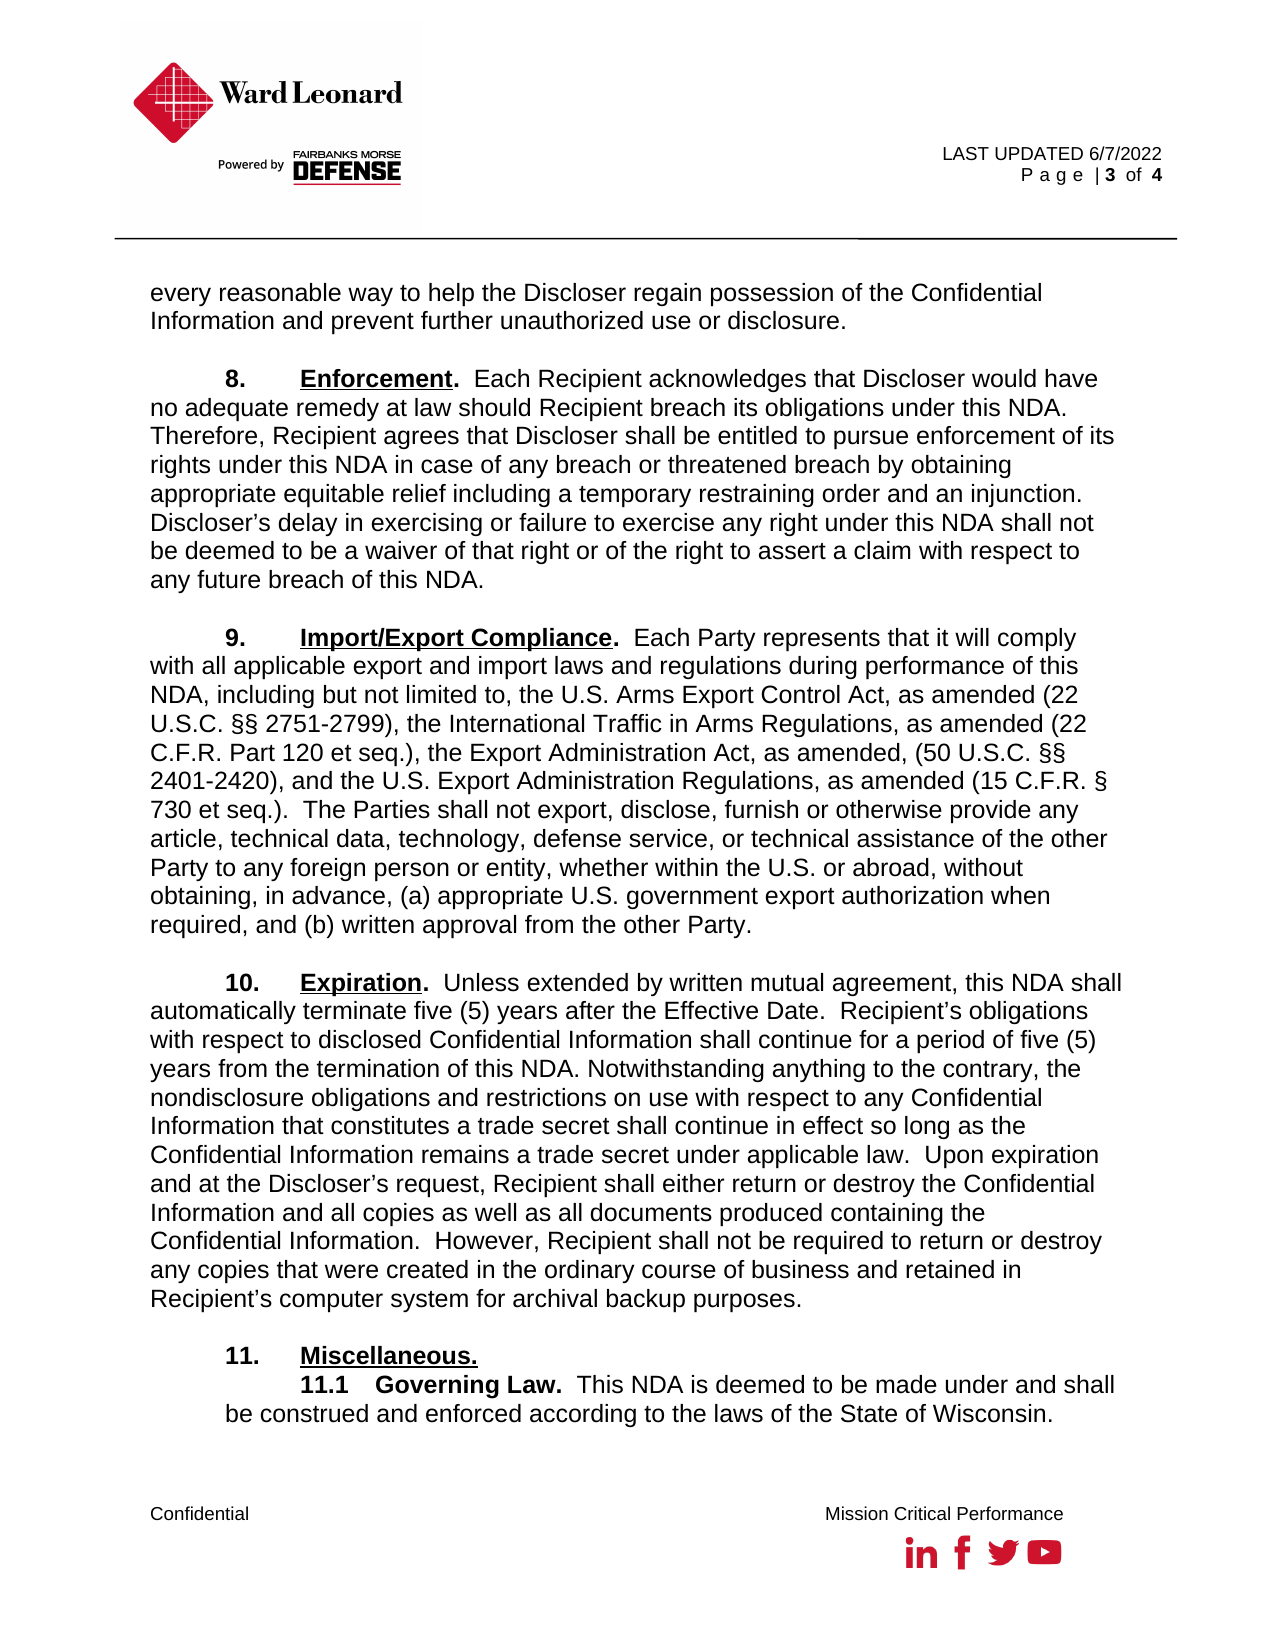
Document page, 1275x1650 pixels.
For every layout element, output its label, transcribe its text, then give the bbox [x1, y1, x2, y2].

list Expiration. Unless extended by written mutual agreement, this NDA shall automatically terminate five (5) years after the Effective Date. Recipient’s obligations with respect to disclosed Confidential Information shall continue for a period of five (5) years from the termination of this NDA. Notwithstanding anything to the contrary, the nondisclosure obligations and restrictions on use with respect to any Confidential Information that constitutes a trade secret shall continue in effect so long as the Confidential Information remains a trade secret under applicable law. Upon expiration and at the Discloser’s request, Recipient shall either return or destroy the Confidential Information and all copies as well as all documents produced containing the Confidential Information. However, Recipient shall not be required to return or destroy any copies that were created in the ordinary course of business and retained in Recipient’s computer system for archival backup purposes. [150, 967, 1125, 1312]
list Enforcement. Each Recipient acknowledges that Discloser would have no adequate remedy at law should Recipient breach its obligations under this NDA. Therefore, Recipient agrees that Discloser shall be entitled to pursue enforcement of its rights under this NDA in case of any breach or threatened breach by obtaining appropriate equitable relief including a temporary restraining order and an injunction. Discloser’s delay in exercising or failure to exercise any right under this NDA shall not be deemed to be a waiver of that right or of the right to assert a claim with respect to any future breach of this NDA. [150, 364, 1125, 594]
list Import/Export Compliance. Each Party represents that it will comply with all applicable export and import laws and regulations during performance of this NDA, including but not limited to, the U.S. Arms Export Control Act, as amended (22 U.S.C. §§ 2751-2799), the International Traffic in Arms Regulations, as amended (22 C.F.R. Part 120 et seq.), the Export Administration Act, as amended, (50 U.S.C. §§ 2401-2420), and the U.S. Export Administration Regulations, as amended (15 C.F.R. § 730 et seq.). The Parties shall not export, disclose, furnish or otherwise provide any article, technical data, technology, defense service, or technical assistance of the other Party to any foreign person or entity, whether within the U.S. or abroad, without obtaining, in advance, (a) appropriate U.S. government export authorization when required, and (b) written approval from the other Party. [150, 622, 1125, 939]
picture [118, 21, 422, 233]
list Miscellaneous. [150, 1341, 1125, 1370]
picture [900, 1533, 1065, 1572]
list 11.1 Governing Law. This NDA is deemed to be made under and shall be construed and enforced according to the laws of the State of Wisconsin. [225, 1370, 1125, 1427]
